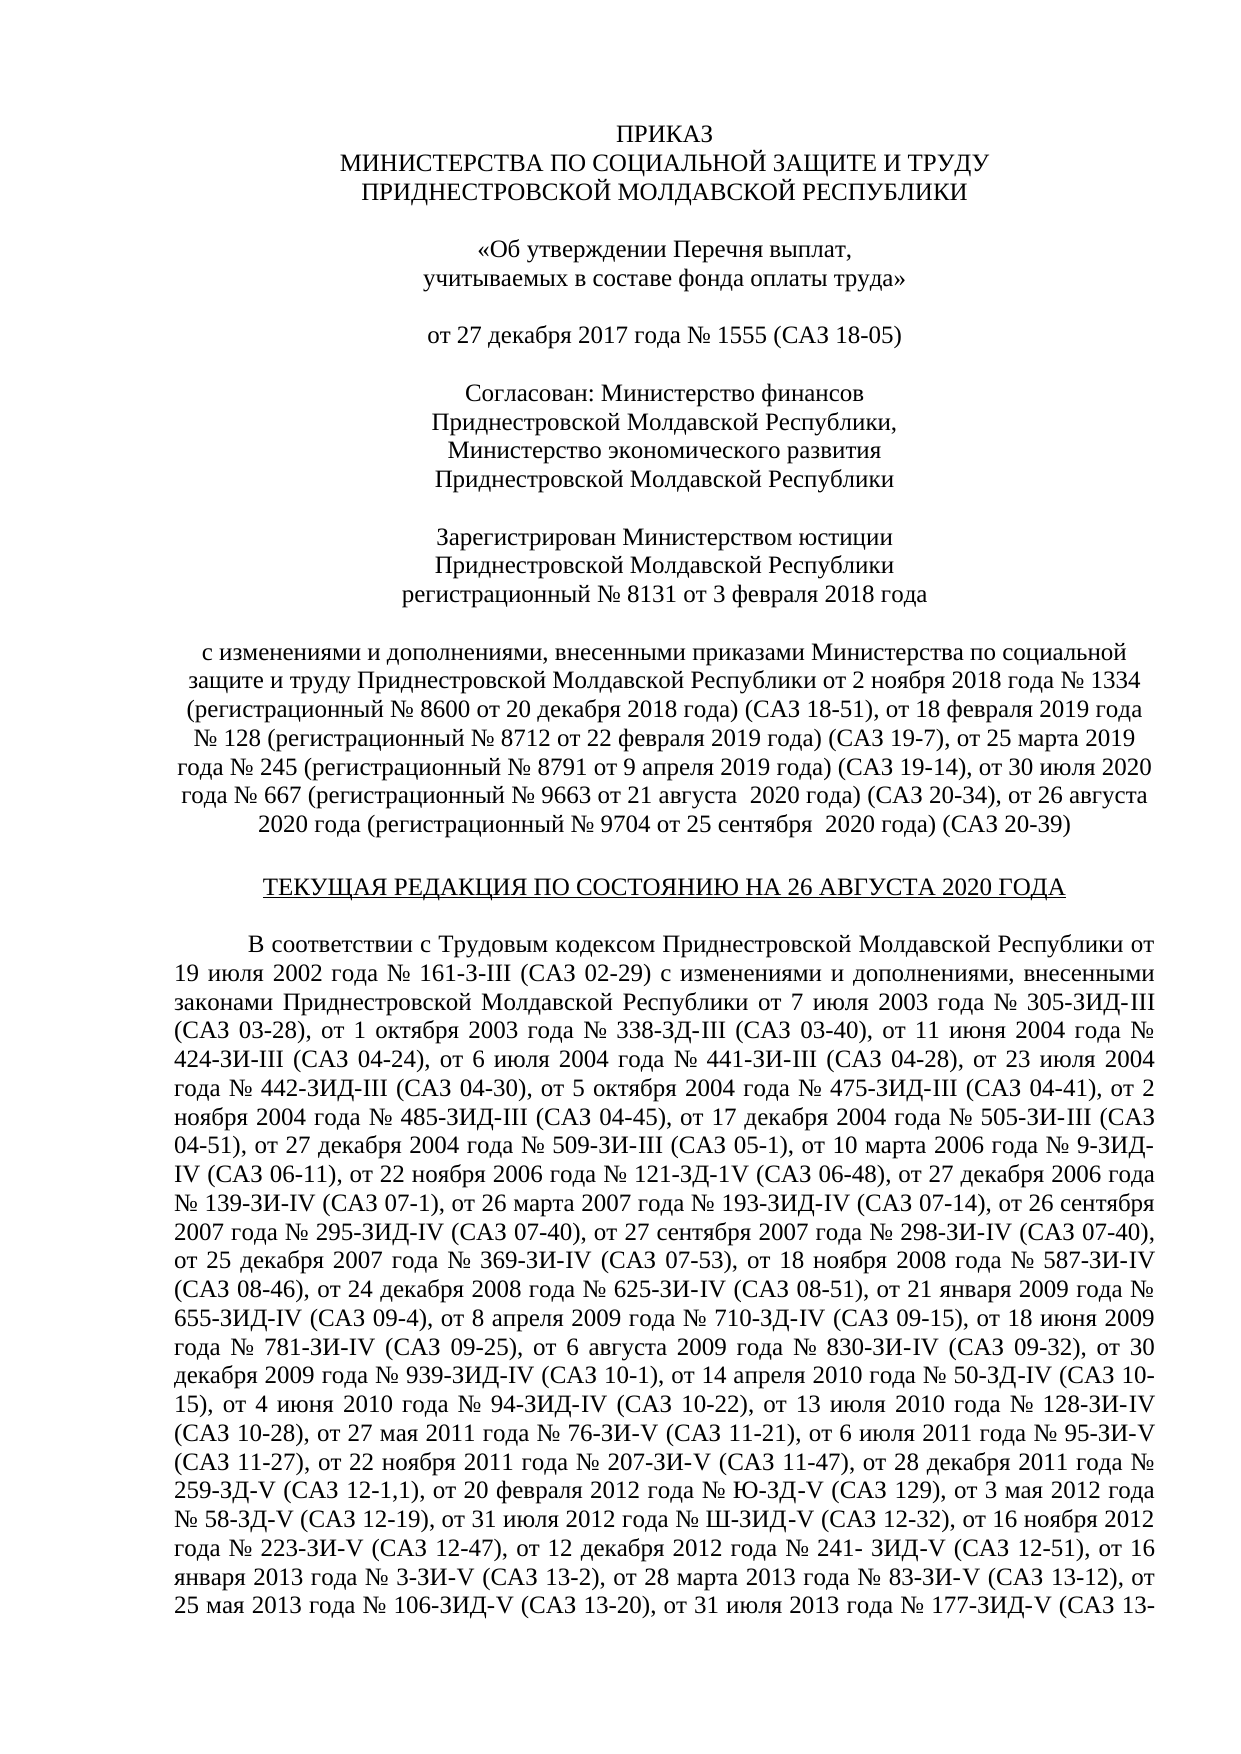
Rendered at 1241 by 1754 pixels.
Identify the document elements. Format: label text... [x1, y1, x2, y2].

text МИНИСТЕРСТВА ПО СОЦИАЛЬНОЙ ЗАЩИТЕ И ТРУДУ ПРИДНЕСТРОВСКОЙ МОЛДАВСКОЙ РЕСПУБЛИКИ [174, 148, 1155, 205]
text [174, 929, 1155, 1619]
text ПРИКАЗ [174, 119, 1155, 148]
text Зарегистрирован Министерством юстиции Приднестровской Молдавской Республики регистрационный № 8131 от 3 февраля 2018 года [174, 522, 1155, 608]
text Согласован: Министерство финансов Приднестровской Молдавской Республики, [174, 378, 1155, 435]
text Министерство экономического развития Приднестровской Молдавской Республики [174, 435, 1155, 493]
text с изменениями и дополнениями, внесенными приказами Министерства по социальной защите и труду Приднестровской Молдавской Республики от 2 ноября 2018 года № 1334 (регистрационный № 8600 от 20 декабря 2018 года) (САЗ 18-51), от 18 февраля 2019 года № 128 (регистрационный № 8712 от 22 февраля 2019 года) (САЗ 19-7), от 25 марта 2019 года № 245 (регистрационный № 8791 от 9 апреля 2019 года) (САЗ 19-14), от 30 июля 2020 года № 667 (регистрационный № 9663 от 21 августа 2020 года) (САЗ 20-34), от 26 августа 2020 года (регистрационный № 9704 от 25 сентября 2020 года) (САЗ 20-39) [174, 637, 1155, 838]
text от 27 декабря 2017 года № 1555 (САЗ 18-05) [174, 320, 1155, 349]
text «Об утверждении Перечня выплат, учитываемых в составе фонда оплаты труда» [174, 234, 1155, 292]
text ТЕКУЩАЯ РЕДАКЦИЯ ПО СОСТОЯНИЮ НА 26 АВГУСТА 2020 ГОДА [174, 872, 1155, 901]
